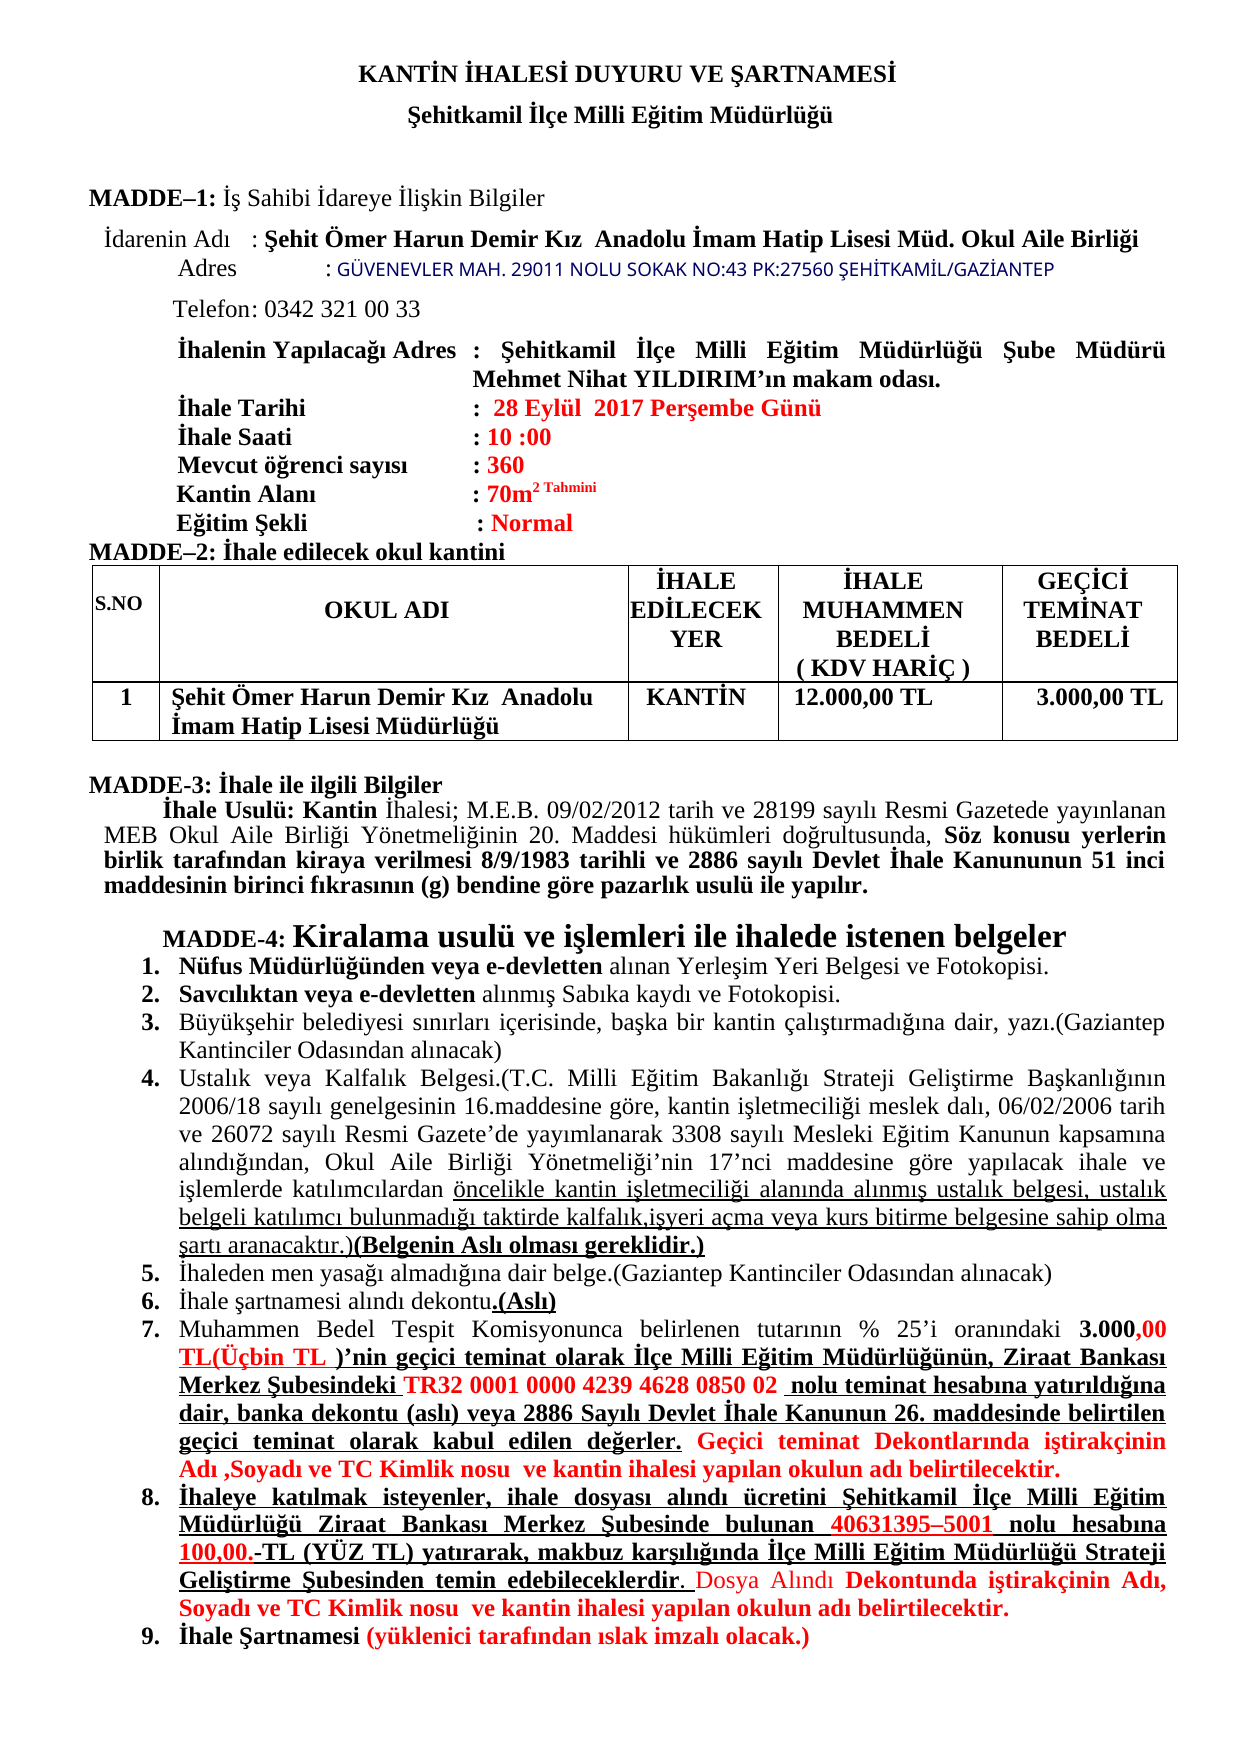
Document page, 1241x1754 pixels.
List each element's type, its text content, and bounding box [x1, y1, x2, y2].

text MADDE-3: İhale ile ilgili Bilgiler [89, 770, 1167, 798]
list Muhammen Bedel Tespit Komisyonunca belirlenen tutarının % 25’i oranındaki 3.000,00 TL(Üçbin TL )’nin geçici teminat olarak İlçe Milli Eğitim Müdürlüğünün, Ziraat Bankası Merkez Şubesindeki TR32 0001 0000 4239 4628 0850 02 nolu teminat hesabına yatırıldığına dair, banka dekontu (aslı) veya 2886 Sayılı Devlet İhale Kanunun 26. maddesinde belirtilen geçici teminat olarak kabul edilen değerler. Geçici teminat Dekontlarında iştirakçinin Adı ,Soyadı ve TC Kimlik nosu ve kantin ihalesi yapılan okulun adı belirtilecektir. [141, 1315, 1167, 1483]
table_header GEÇİCİ TEMİNAT BEDELİ [1003, 566, 1177, 681]
text İhale Usulü: Kantin İhalesi; M.E.B. 09/02/2012 tarih ve 28199 sayılı Resmi Gazetede yayınlanan MEB Okul Aile Birliği Yönetmeliğinin 20. Maddesi hükümleri doğrultusunda, Söz konusu yerlerin birlik tarafından kiraya verilmesi 8/9/1983 tarihli ve 2886 sayılı Devlet İhale Kanununun 51 inci maddesinin birinci fıkrasının (g) bendine göre pazarlık usulü ile yapılır. [103, 798, 1167, 898]
table_cell 1 [93, 683, 159, 740]
list Savcılıktan veya e-devletten alınmış Sabıka kaydı ve Fotokopisi. [141, 980, 1167, 1008]
text İdarenin Adı : Şehit Ömer Harun Demir Kız Anadolu İmam Hatip Lisesi Müd. Okul Aile Birliği [89, 224, 1167, 253]
list İhaleden men yasağı almadığına dair belge.(Gaziantep Kantinciler Odasından alınacak) [141, 1259, 1167, 1287]
text İhale Saati : 10 :00 [103, 422, 1167, 450]
list Ustalık veya Kalfalık Belgesi.(T.C. Milli Eğitim Bakanlığı Strateji Geliştirme Başkanlığının 2006/18 sayılı genelgesinin 16.maddesine göre, kantin işletmeciliği meslek dalı, 06/02/2006 tarih ve 26072 sayılı Resmi Gazete’de yayımlanarak 3308 sayılı Mesleki Eğitim Kanunun kapsamına alındığından, Okul Aile Birliği Yönetmeliği’nin 17’nci maddesine göre yapılacak ihale ve işlemlerde katılımcılardan öncelikle kantin işletmeciliği alanında alınmış ustalık belgesi, ustalık belgeli katılımcı bulunmadığı taktirde kalfalık,işyeri açma veya kurs bitirme belgesine sahip olma şartı aranacaktır.)(Belgenin Aslı olması gereklidir.) [141, 1064, 1167, 1259]
list Nüfus Müdürlüğünden veya e-devletten alınan Yerleşim Yeri Belgesi ve Fotokopisi. [141, 952, 1167, 980]
table_cell 3.000,00 TL [1003, 683, 1177, 740]
text KANTİN İHALESİ DUYURU VE ŞARTNAMESİ [89, 59, 1167, 88]
text MADDE-4: Kiralama usulü ve işlemleri ile ihalede istenen belgeler [103, 927, 1167, 952]
text Şehitkamil İlçe Milli Eğitim Müdürlüğü [74, 100, 1167, 129]
text MADDE–1: İş Sahibi İdareye İlişkin Bilgiler [89, 183, 1167, 212]
text Eğitim Şekli : Normal [89, 508, 1167, 537]
table_cell Şehit Ömer Harun Demir Kız Anadolu İmam Hatip Lisesi Müdürlüğü [160, 683, 628, 740]
text İhalenin Yapılacağı Adres : Şehitkamil İlçe Milli Eğitim Müdürlüğü Şube Müdürü Mehmet Nihat YILDIRIM’ın makam odası. [177, 335, 1167, 393]
table_cell KANTİN [629, 683, 778, 740]
list İhale Şartnamesi (yüklenici tarafından ıslak imzalı olacak.) [141, 1622, 1167, 1650]
table_header OKUL ADI [160, 566, 628, 681]
table_header S.NO [93, 566, 159, 681]
text Adres : GÜVENEVLER MAH. 29011 NOLU SOKAK NO:43 PK:27560 ŞEHİTKAMİL/GAZİANTEP [103, 253, 1167, 282]
list İhale şartnamesi alındı dekontu.(Aslı) [141, 1287, 1167, 1315]
text Mevcut öğrenci sayısı : 360 [89, 450, 1167, 479]
list Büyükşehir belediyesi sınırları içerisinde, başka bir kantin çalıştırmadığına dair, yazı.(Gaziantep Kantinciler Odasından alınacak) [141, 1008, 1167, 1064]
text MADDE–2: İhale edilecek okul kantini [89, 537, 1167, 565]
text Kantin Alanı : 70m2 Tahmini [89, 479, 1167, 508]
table_cell 12.000,00 TL [779, 683, 1002, 740]
table_header İHALE MUHAMMEN BEDELİ ( KDV HARİÇ ) [779, 566, 1002, 681]
list İhaleye katılmak isteyenler, ihale dosyası alındı ücretini Şehitkamil İlçe Milli Eğitim Müdürlüğü Ziraat Bankası Merkez Şubesinde bulunan 40631395–5001 nolu hesabına 100,00.-TL (YÜZ TL) yatırarak, makbuz karşılığında İlçe Milli Eğitim Müdürlüğü Strateji Geliştirme Şubesinden temin edebileceklerdir. Dosya Alındı Dekontunda iştirakçinin Adı, Soyadı ve TC Kimlik nosu ve kantin ihalesi yapılan okulun adı belirtilecektir. [141, 1483, 1167, 1622]
text İhale Tarihi : 28 Eylül 2017 Perşembe Günü [103, 393, 1167, 422]
table_header İHALE EDİLECEK YER [629, 566, 778, 681]
text Telefon : 0342 321 00 33 [103, 294, 1167, 323]
